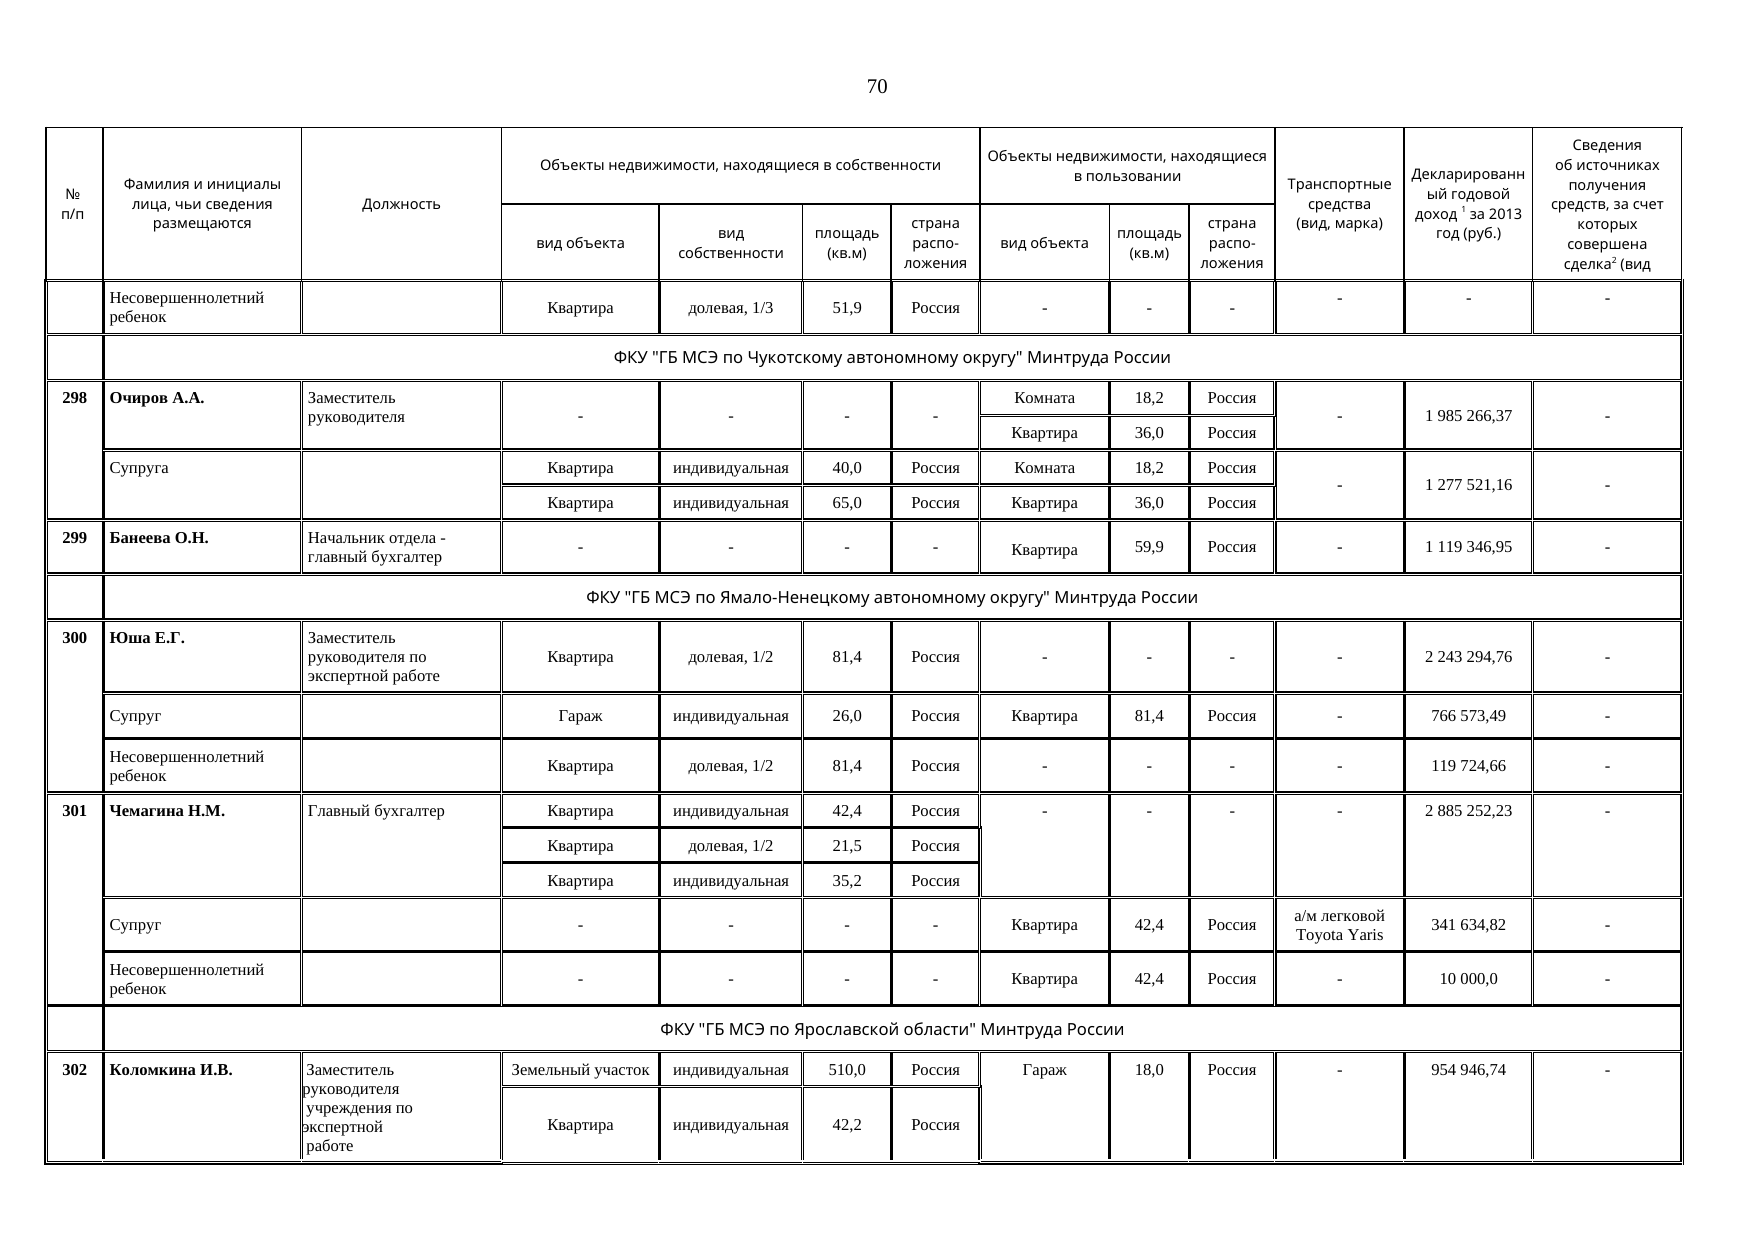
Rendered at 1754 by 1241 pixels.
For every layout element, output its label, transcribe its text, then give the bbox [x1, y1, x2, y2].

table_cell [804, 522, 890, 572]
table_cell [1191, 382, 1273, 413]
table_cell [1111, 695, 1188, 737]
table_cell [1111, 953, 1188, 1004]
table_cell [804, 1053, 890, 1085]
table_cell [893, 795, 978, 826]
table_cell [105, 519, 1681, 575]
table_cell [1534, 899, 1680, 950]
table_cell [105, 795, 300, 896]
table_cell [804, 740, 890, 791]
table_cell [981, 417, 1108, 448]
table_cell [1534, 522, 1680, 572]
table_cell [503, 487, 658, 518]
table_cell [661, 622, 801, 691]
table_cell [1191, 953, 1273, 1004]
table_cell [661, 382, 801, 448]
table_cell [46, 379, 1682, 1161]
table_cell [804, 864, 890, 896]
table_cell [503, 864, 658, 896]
table_cell вид объекта [502, 205, 658, 279]
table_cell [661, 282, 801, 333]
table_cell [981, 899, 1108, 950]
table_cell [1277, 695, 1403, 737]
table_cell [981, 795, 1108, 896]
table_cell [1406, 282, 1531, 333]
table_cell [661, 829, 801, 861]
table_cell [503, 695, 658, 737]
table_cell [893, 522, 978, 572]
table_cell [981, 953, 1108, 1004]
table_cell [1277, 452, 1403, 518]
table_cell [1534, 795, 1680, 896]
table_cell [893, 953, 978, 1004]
table_cell вид собственности [660, 205, 802, 279]
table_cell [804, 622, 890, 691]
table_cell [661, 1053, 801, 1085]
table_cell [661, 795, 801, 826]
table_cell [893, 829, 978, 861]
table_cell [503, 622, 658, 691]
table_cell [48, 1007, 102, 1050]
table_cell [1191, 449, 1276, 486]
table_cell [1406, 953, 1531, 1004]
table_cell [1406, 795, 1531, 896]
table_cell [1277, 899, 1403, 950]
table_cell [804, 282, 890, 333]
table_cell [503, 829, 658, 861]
table_cell вид объекта [981, 205, 1109, 279]
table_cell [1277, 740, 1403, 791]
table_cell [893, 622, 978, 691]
table_header Транспортные средства (вид, марка) [1276, 128, 1403, 279]
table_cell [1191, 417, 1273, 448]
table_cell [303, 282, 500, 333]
table_header № п/п [47, 128, 102, 279]
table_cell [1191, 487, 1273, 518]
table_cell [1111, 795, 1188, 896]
table_cell страна распо-ложения [1190, 205, 1274, 279]
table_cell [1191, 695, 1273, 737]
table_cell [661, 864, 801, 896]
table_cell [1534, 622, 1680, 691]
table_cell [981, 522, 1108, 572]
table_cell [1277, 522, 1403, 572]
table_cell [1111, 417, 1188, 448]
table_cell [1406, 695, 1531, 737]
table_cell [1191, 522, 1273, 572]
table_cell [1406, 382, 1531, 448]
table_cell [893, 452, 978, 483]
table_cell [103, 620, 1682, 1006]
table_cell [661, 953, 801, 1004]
table_cell площадь (кв.м) [1110, 205, 1188, 279]
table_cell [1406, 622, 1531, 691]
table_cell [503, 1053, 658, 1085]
table_header Декларированный годовой доход 1 за 2013 год (руб.) [1405, 128, 1532, 279]
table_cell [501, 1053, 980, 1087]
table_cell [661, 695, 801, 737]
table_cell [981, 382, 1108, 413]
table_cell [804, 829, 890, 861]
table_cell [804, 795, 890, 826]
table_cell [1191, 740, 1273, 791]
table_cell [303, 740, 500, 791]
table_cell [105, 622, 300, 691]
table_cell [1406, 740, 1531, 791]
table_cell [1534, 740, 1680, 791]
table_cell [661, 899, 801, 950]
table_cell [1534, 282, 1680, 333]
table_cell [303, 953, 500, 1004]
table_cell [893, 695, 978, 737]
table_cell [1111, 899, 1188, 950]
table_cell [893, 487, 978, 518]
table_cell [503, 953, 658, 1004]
table_cell площадь (кв.м) [803, 205, 890, 279]
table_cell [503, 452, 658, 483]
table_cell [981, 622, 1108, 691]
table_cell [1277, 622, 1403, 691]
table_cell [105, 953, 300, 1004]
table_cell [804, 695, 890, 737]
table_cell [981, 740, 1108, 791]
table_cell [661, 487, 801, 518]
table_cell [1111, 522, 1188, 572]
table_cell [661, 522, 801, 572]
table_header Сведения об источниках получения средств, за счет которых совершена сделка2 (вид приобретенного имущества, источники) [1533, 128, 1681, 279]
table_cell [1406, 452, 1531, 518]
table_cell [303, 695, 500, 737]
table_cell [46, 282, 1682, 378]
table_header Объекты недвижимости, находящиеся в пользовании [981, 128, 1274, 203]
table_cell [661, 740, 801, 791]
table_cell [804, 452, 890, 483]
table_header Объекты недвижимости, находящиеся в собственности [502, 128, 979, 203]
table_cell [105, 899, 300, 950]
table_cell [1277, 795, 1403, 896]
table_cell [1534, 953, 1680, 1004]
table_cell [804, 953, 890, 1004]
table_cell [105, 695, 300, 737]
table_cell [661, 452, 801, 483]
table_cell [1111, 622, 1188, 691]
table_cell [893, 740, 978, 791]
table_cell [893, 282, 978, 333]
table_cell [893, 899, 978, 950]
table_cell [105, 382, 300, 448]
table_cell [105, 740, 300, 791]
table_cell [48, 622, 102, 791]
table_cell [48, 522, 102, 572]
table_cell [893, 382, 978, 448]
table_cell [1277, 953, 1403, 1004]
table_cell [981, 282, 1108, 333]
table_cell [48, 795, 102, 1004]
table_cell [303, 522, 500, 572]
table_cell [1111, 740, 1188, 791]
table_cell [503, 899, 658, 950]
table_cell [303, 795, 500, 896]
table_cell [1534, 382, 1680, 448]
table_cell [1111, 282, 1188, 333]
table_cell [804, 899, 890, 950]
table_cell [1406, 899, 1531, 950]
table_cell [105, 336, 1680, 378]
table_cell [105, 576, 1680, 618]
table_cell страна распо-ложения [892, 205, 979, 279]
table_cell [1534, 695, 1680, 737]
table_header Должность [302, 128, 501, 279]
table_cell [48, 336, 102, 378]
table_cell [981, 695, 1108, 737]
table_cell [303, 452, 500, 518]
table_header Фамилия и инициалы лица, чьи сведения размещаются [104, 128, 301, 279]
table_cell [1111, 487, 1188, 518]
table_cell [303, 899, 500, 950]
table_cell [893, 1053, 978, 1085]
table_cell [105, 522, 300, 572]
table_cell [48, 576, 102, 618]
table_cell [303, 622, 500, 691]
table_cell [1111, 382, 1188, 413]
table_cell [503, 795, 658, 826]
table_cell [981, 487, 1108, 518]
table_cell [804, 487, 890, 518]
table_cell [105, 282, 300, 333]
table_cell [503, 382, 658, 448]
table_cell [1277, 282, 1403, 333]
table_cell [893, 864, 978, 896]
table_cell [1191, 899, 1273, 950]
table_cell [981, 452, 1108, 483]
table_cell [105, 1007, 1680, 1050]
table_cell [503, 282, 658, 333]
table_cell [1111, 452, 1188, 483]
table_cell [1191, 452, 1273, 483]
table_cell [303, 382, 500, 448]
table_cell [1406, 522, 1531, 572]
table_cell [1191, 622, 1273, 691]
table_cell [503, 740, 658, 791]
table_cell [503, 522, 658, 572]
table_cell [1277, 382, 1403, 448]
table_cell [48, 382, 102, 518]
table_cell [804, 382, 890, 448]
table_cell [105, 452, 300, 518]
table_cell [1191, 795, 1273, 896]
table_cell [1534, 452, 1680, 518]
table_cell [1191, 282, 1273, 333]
